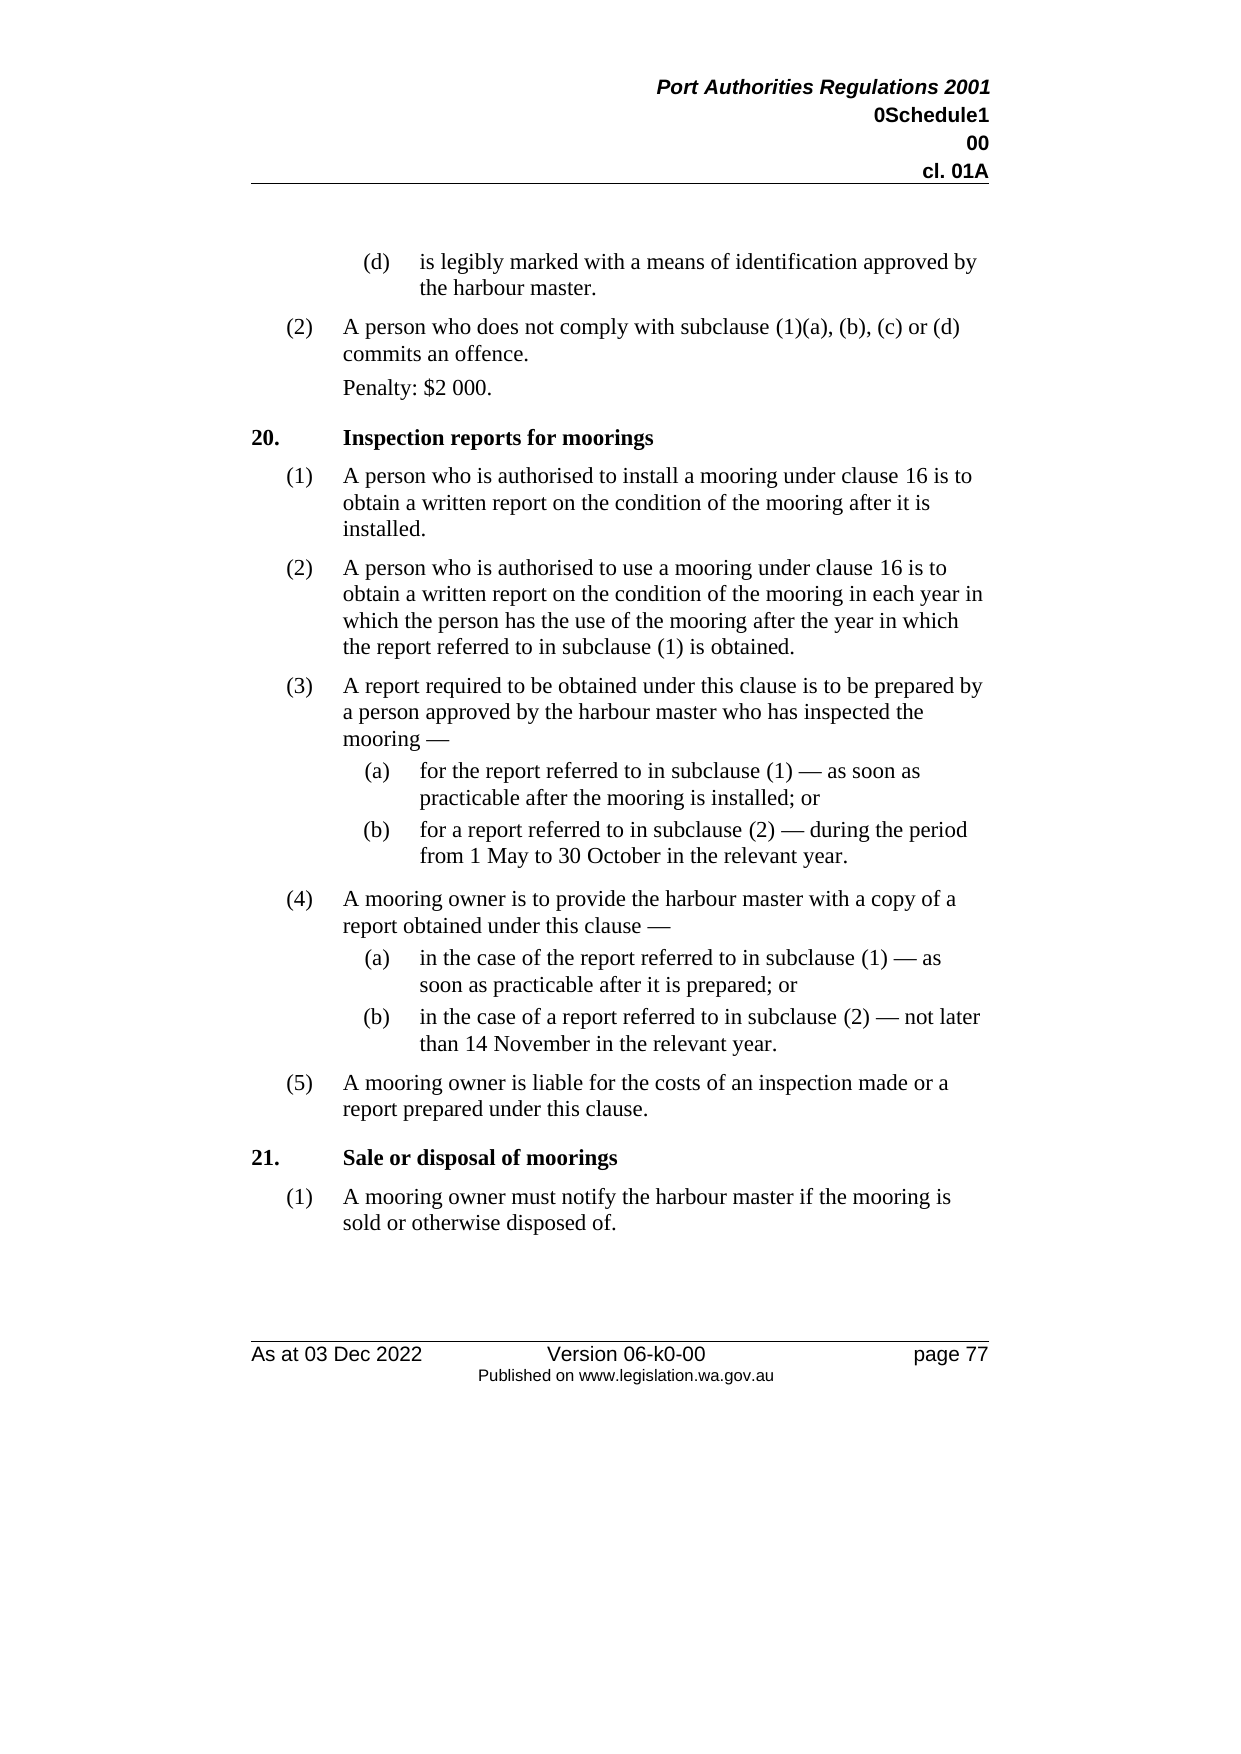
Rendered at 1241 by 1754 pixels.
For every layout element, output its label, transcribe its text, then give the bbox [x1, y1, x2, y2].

text (1) A person who is authorised to install a mooring under clause 16 is to obtain a written report on the condition of the mooring after it is installed. [251, 462, 989, 541]
text (3) A report required to be obtained under this clause is to be prepared by a person approved by the harbour master who has inspected the mooring — [251, 672, 989, 751]
text (5) A mooring owner is liable for the costs of an inspection made or a report prepared under this clause. [251, 1069, 989, 1121]
text (b) in the case of a report referred to in subclause (2) — not later than 14 November in the relevant year. [251, 1003, 989, 1056]
subtitle 20. Inspection reports for moorings [251, 423, 989, 450]
text (a) for the report referred to in subclause (1) — as soon as practicable after the mooring is installed; or [251, 757, 989, 810]
text Penalty: $2 000. [251, 374, 989, 401]
text (2) A person who does not comply with subclause (1)(a), (b), (c) or (d) commits an offence. [251, 313, 989, 366]
text (d) is legibly marked with a means of identification approved by the harbour master. [251, 248, 989, 301]
text (2) A person who is authorised to use a mooring under clause 16 is to obtain a written report on the condition of the mooring in each year in which the person has the use of the mooring after the year in which the report referred to in subclause (1) is obtained. [251, 554, 989, 659]
text (1) A mooring owner must notify the harbour master if the mooring is sold or otherwise disposed of. [251, 1183, 989, 1236]
text (4) A mooring owner is to provide the harbour master with a copy of a report obtained under this clause — [251, 886, 989, 938]
text (b) for a report referred to in subclause (2) — during the period from 1 May to 30 October in the relevant year. [251, 816, 989, 869]
subtitle 21. Sale or disposal of moorings [251, 1144, 989, 1171]
text (a) in the case of the report referred to in subclause (1) — as soon as practicable after it is prepared; or [251, 944, 989, 997]
